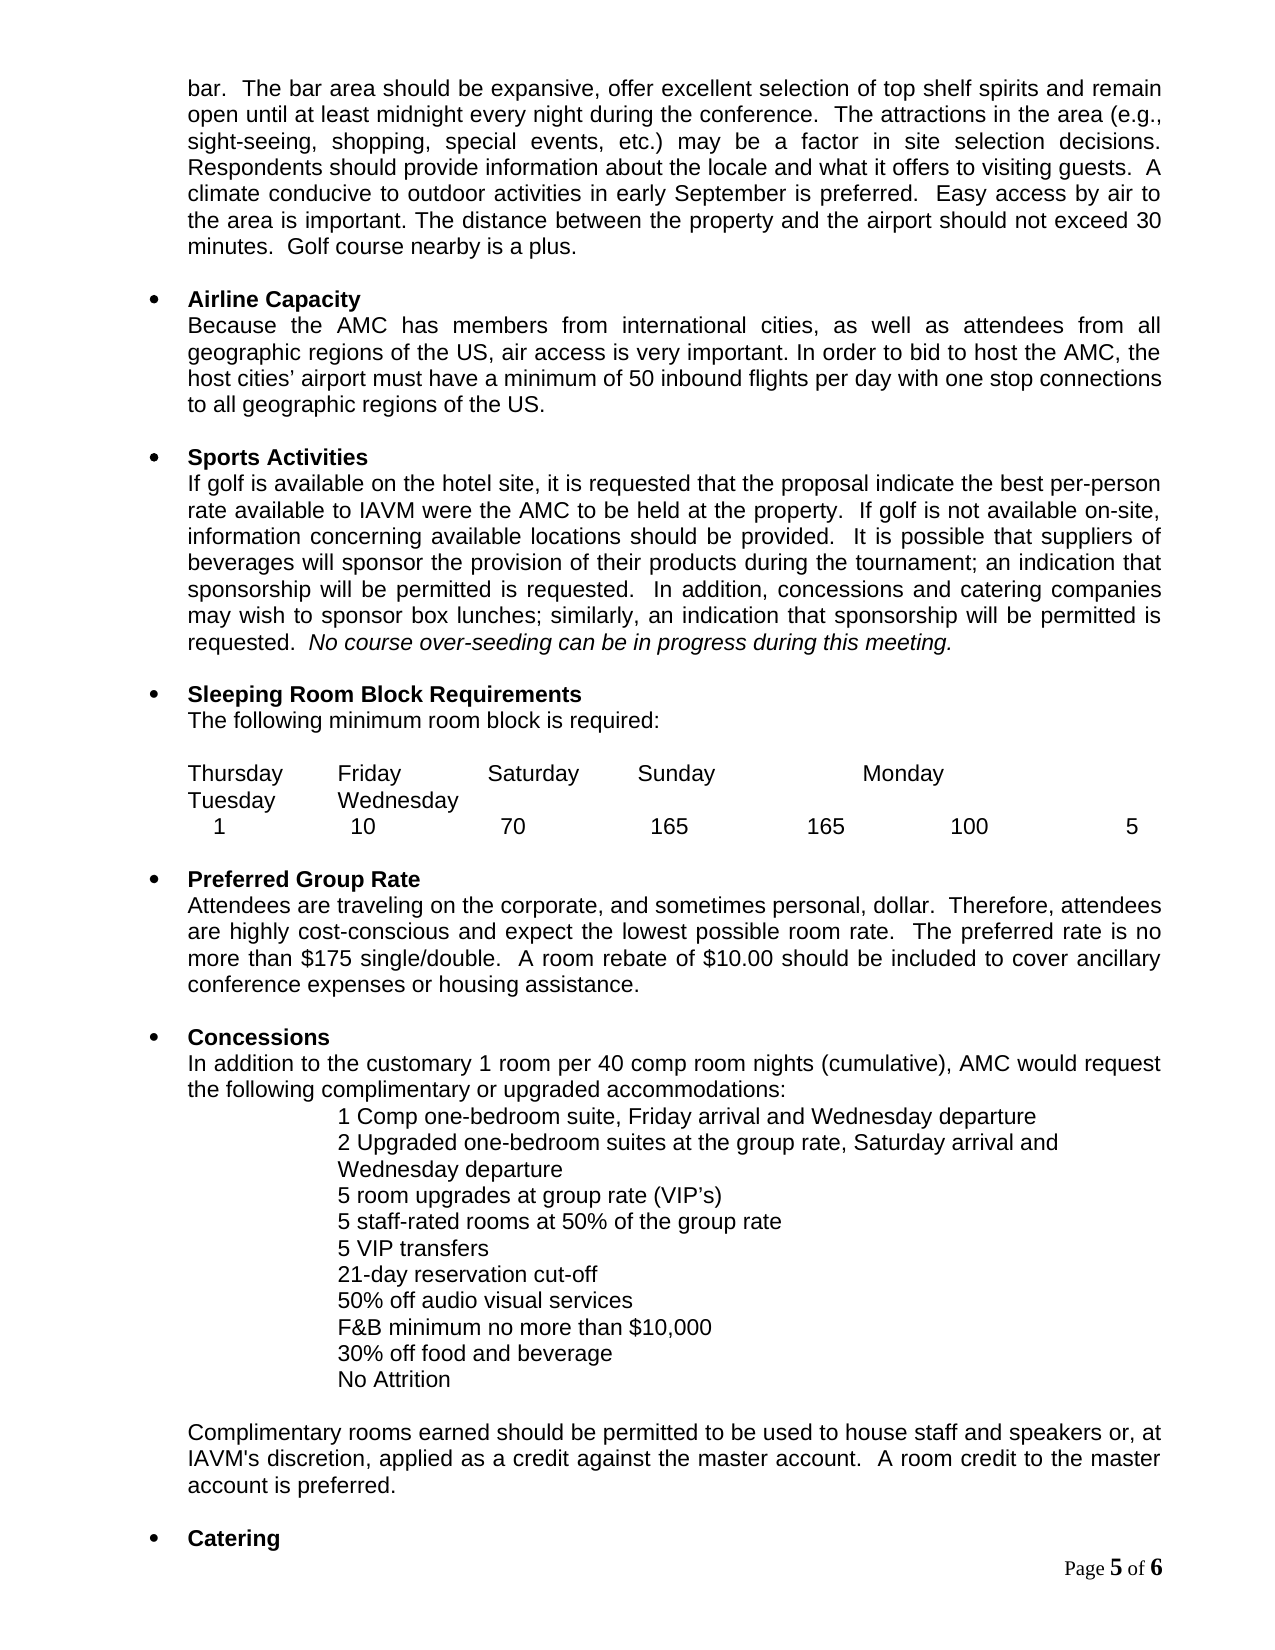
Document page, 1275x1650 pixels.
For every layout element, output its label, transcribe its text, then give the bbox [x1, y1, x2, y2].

text 1 10 70 165 165 100 5 [112, 813, 1162, 839]
text Thursday Friday Saturday Sunday Monday Tuesday Wednesday [112, 760, 1162, 813]
list Catering [150, 1524, 1162, 1551]
text If golf is available on the hotel site, it is requested that the proposal indicate the best per-person rate available to IAVM were the AMC to be held at the property. If golf is not available on-site, information concerning available locations should be provided. It is possible that suppliers of beverages will sponsor the provision of their products during the tournament; an indication that sponsorship will be permitted is requested. In addition, concessions and catering companies may wish to sponsor box lunches; similarly, an indication that sponsorship will be permitted is requested. No course over-seeding can be in progress during this meeting. [187, 470, 1162, 655]
text 21-day reservation cut-off [112, 1261, 1162, 1287]
text 1 Comp one-bedroom suite, Friday arrival and Wednesday departure [112, 1103, 1162, 1129]
list Concessions [150, 1024, 1162, 1050]
text 30% off food and beverage [112, 1340, 1162, 1366]
text Attendees are traveling on the corporate, and sometimes personal, dollar. Therefore, attendees are highly cost-conscious and expect the lowest possible room rate. The preferred rate is no more than $175 single/double. A room rebate of $10.00 should be included to cover ancillary conference expenses or housing assistance. [187, 892, 1162, 997]
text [187, 75, 1162, 259]
list Sleeping Room Block Requirements [150, 681, 1162, 707]
text Because the AMC has members from international cities, as well as attendees from all geographic regions of the US, air access is very important. In order to bid to host the AMC, the host cities’ airport must have a minimum of 50 inbound flights per day with one stop connections to all geographic regions of the US. [187, 312, 1162, 418]
text 5 room upgrades at group rate (VIP’s) [112, 1182, 1162, 1208]
list Airline Capacity [150, 286, 1162, 312]
list Sports Activities [150, 444, 1162, 470]
text 5 VIP transfers [112, 1234, 1162, 1261]
text 2 Upgraded one-bedroom suites at the group rate, Saturday arrival and [112, 1129, 1162, 1156]
text The following minimum room block is required: [112, 707, 1162, 734]
text 50% off audio visual services [112, 1287, 1162, 1314]
text F&B minimum no more than $10,000 [112, 1314, 1162, 1340]
text Complimentary rooms earned should be permitted to be used to house staff and speakers or, at IAVM's discretion, applied as a credit against the master account. A room credit to the master account is preferred. [187, 1419, 1162, 1498]
text In addition to the customary 1 room per 40 comp room nights (cumulative), AMC would request the following complimentary or upgraded accommodations: [187, 1050, 1162, 1103]
text 5 staff-rated rooms at 50% of the group rate [112, 1208, 1162, 1234]
list Preferred Group Rate [150, 866, 1162, 892]
text No Attrition [112, 1366, 1162, 1393]
text Wednesday departure [112, 1156, 1162, 1182]
